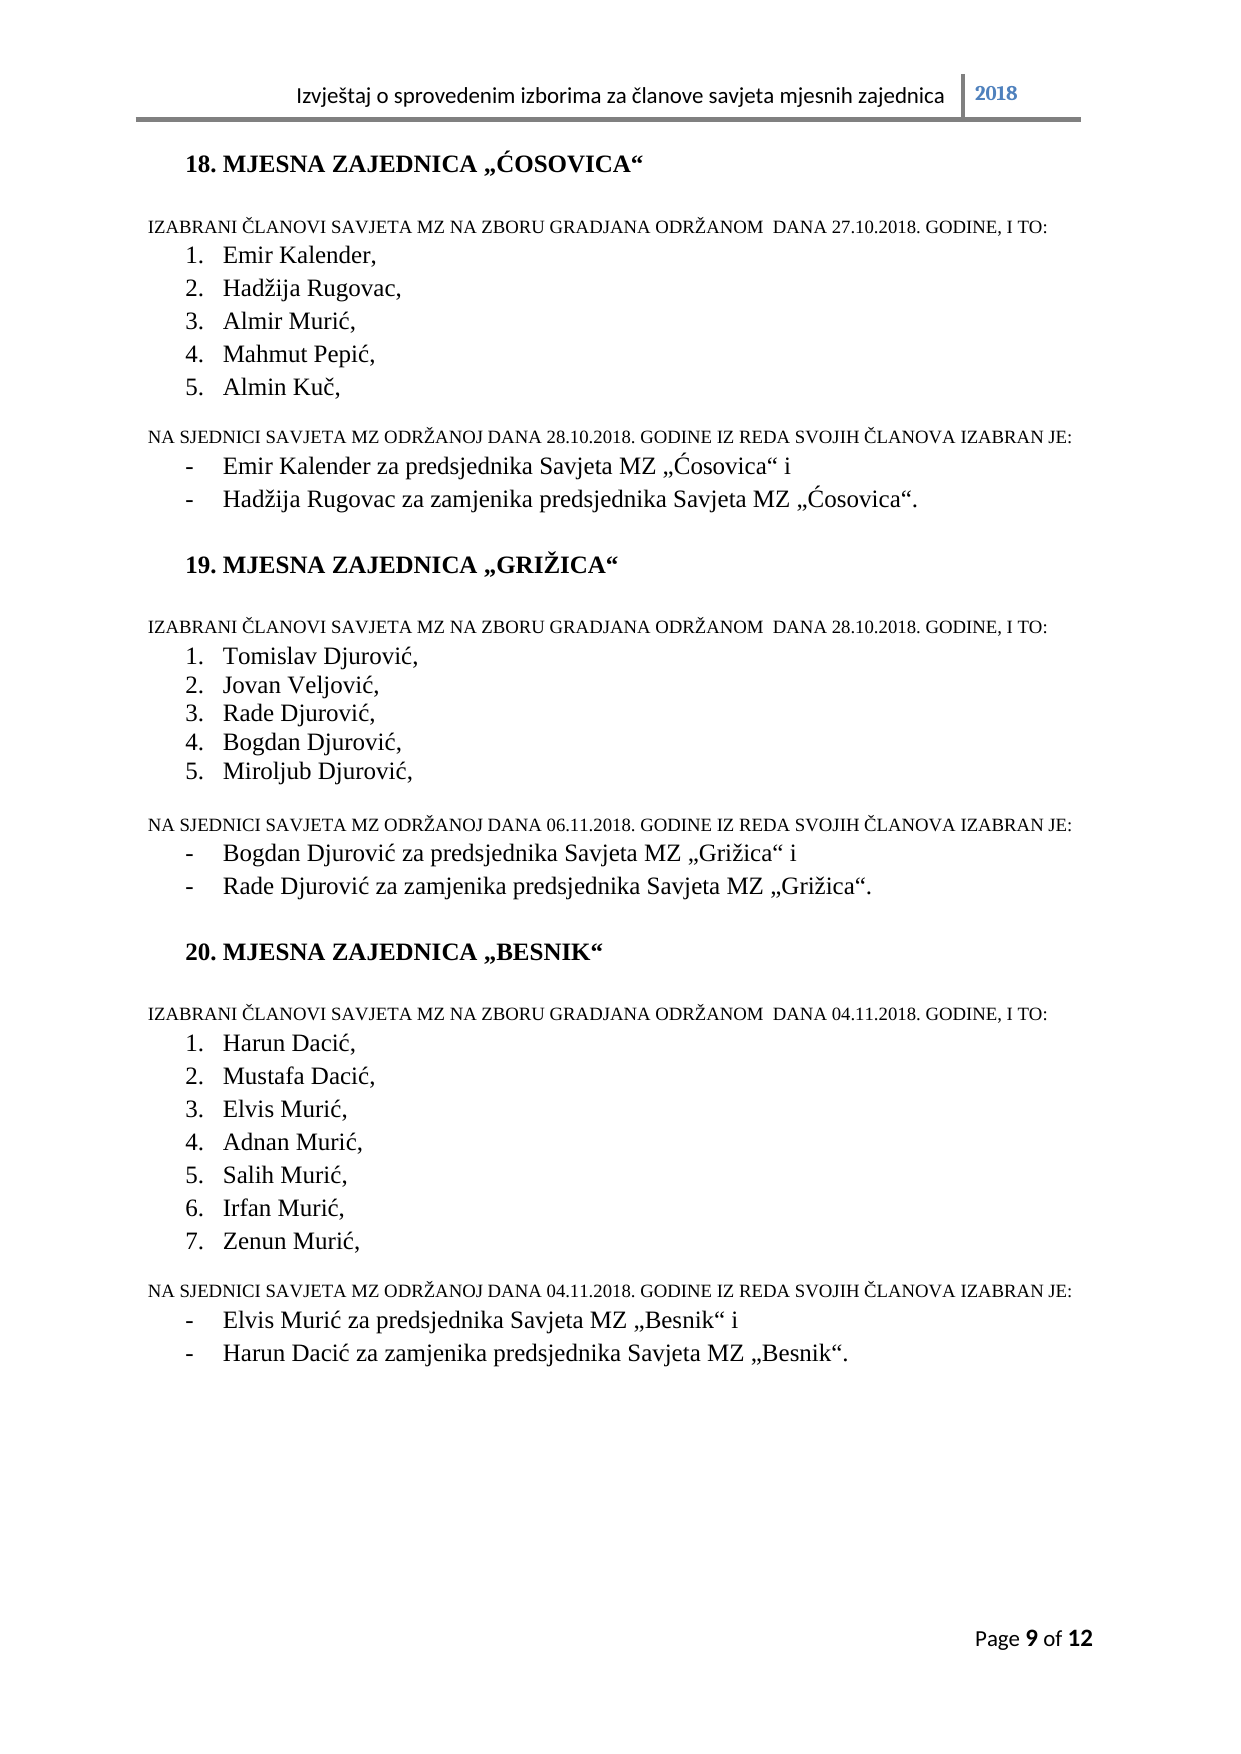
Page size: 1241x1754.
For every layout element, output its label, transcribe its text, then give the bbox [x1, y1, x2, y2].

list Adnan Murić, [185, 1127, 1093, 1156]
list Hadžija Rugovac za zamjenika predsjednika Savjeta MZ „Ćosovica“. [185, 484, 1093, 513]
list Mustafa Dacić, [185, 1061, 1093, 1090]
list Bogdan Djurović za predsjednika Savjeta MZ „Grižica“ i [185, 838, 1093, 867]
list Tomislav Djurović, [185, 641, 1093, 670]
list Bogdan Djurović, [185, 727, 1093, 756]
list Harun Dacić za zamjenika predsjednika Savjeta MZ „Besnik“. [185, 1338, 1093, 1367]
list Rade Djurović, [185, 698, 1093, 727]
list Miroljub Djurović, [185, 756, 1093, 785]
list Harun Dacić, [185, 1028, 1093, 1057]
list Hadžija Rugovac, [185, 273, 1093, 302]
list Almir Murić, [185, 306, 1093, 335]
list Irfan Murić, [185, 1193, 1093, 1222]
list Rade Djurović za zamjenika predsjednika Savjeta MZ „Grižica“. [185, 871, 1093, 900]
list Emir Kalender za predsjednika Savjeta MZ „Ćosovica“ i [185, 451, 1093, 480]
text IZABRANI ČLANOVI SAVJETA MZ NA ZBORU GRADJANA ODRŽANOM DANA 28.10.2018. GODINE, I TO: [148, 616, 1093, 638]
list Zenun Murić, [185, 1226, 1093, 1255]
list Emir Kalender, [185, 240, 1093, 269]
text NA SJEDNICI SAVJETA MZ ODRŽANOJ DANA 28.10.2018. GODINE IZ REDA SVOJIH ČLANOVA IZABRAN JE: [148, 426, 1093, 448]
list MJESNA ZAJEDNICA „ĆOSOVICA“ [185, 149, 1093, 178]
list Elvis Murić za predsjednika Savjeta MZ „Besnik“ i [185, 1305, 1093, 1334]
text NA SJEDNICI SAVJETA MZ ODRŽANOJ DANA 06.11.2018. GODINE IZ REDA SVOJIH ČLANOVA IZABRAN JE: [148, 813, 1093, 835]
list Salih Murić, [185, 1160, 1093, 1189]
list MJESNA ZAJEDNICA „BESNIK“ [185, 937, 1093, 966]
text IZABRANI ČLANOVI SAVJETA MZ NA ZBORU GRADJANA ODRŽANOM DANA 27.10.2018. GODINE, I TO: [148, 216, 1093, 237]
list Mahmut Pepić, [185, 339, 1093, 368]
text IZABRANI ČLANOVI SAVJETA MZ NA ZBORU GRADJANA ODRŽANOM DANA 04.11.2018. GODINE, I TO: [148, 1003, 1093, 1025]
list Elvis Murić, [185, 1094, 1093, 1123]
text NA SJEDNICI SAVJETA MZ ODRŽANOJ DANA 04.11.2018. GODINE IZ REDA SVOJIH ČLANOVA IZABRAN JE: [148, 1280, 1093, 1302]
list MJESNA ZAJEDNICA „GRIŽICA“ [185, 550, 1093, 579]
list Almin Kuč, [185, 372, 1093, 401]
list Jovan Veljović, [185, 670, 1093, 698]
